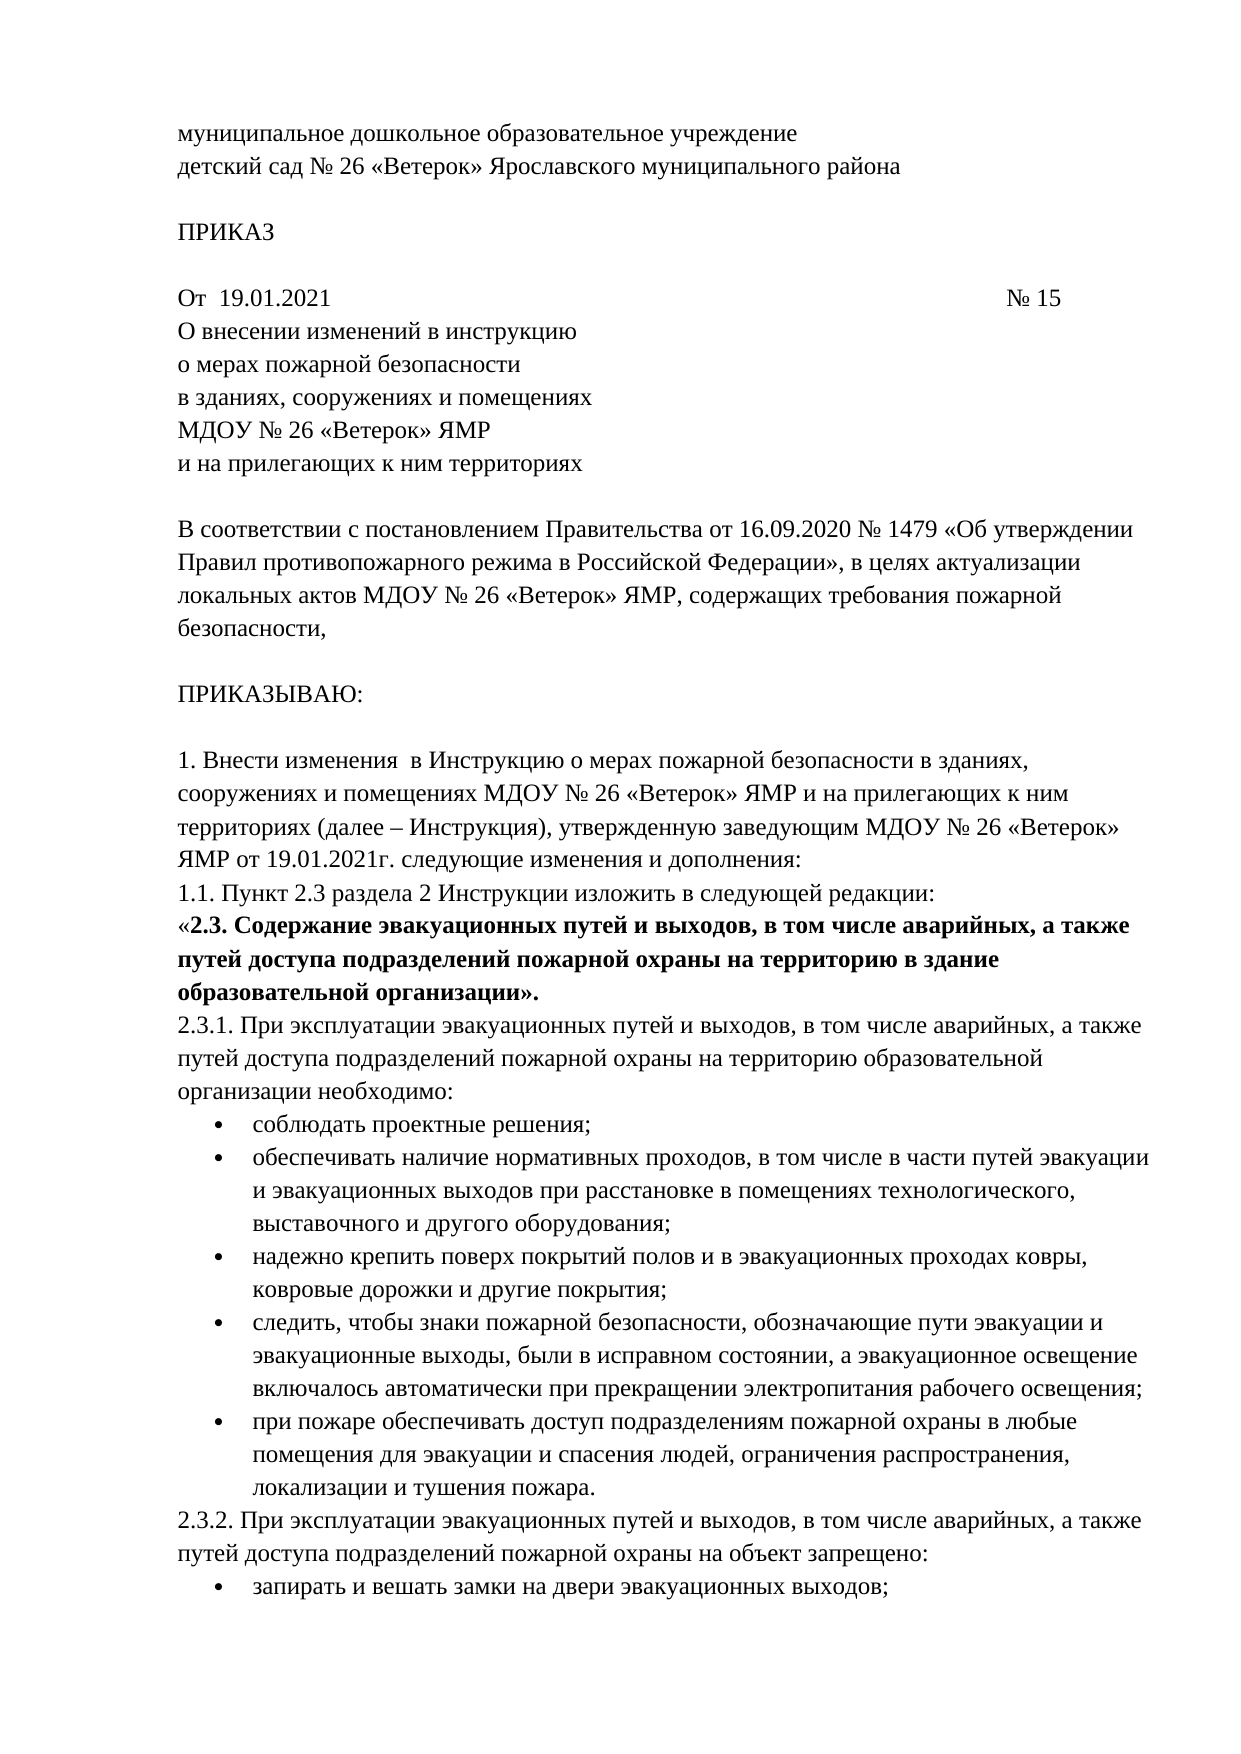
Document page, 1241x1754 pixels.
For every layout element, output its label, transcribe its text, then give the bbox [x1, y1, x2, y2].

text о мерах пожарной безопасности [177, 349, 1152, 378]
list соблюдать проектные решения; [215, 1109, 1152, 1137]
list обеспечивать наличие нормативных проходов, в том числе в части путей эвакуации и эвакуационных выходов при расстановке в помещениях технологического, выставочного и другого оборудования; [215, 1142, 1152, 1237]
text муниципальное дошкольное образовательное учреждение [177, 118, 1152, 147]
text 1.1. Пункт 2.3 раздела 2 Инструкции изложить в следующей редакции: [177, 878, 1152, 906]
text В соответствии с постановлением Правительства от 16.09.2020 № 1479 «Об утверждении Правил противопожарного режима в Российской Федерации», в целях актуализации локальных актов МДОУ № 26 «Ветерок» ЯМР, содержащих требования пожарной безопасности, [177, 514, 1152, 642]
list следить, чтобы знаки пожарной безопасности, обозначающие пути эвакуации и эвакуационные выходы, были в исправном состоянии, а эвакуационное освещение включалось автоматически при прекращении электропитания рабочего освещения; [215, 1307, 1152, 1402]
text 2.3.1. При эксплуатации эвакуационных путей и выходов, в том числе аварийных, а также путей доступа подразделений пожарной охраны на территорию образовательной организации необходимо: [177, 1010, 1152, 1104]
text «2.3. Содержание эвакуационных путей и выходов, в том числе аварийных, а также путей доступа подразделений пожарной охраны на территорию в здание образовательной организации». [177, 911, 1152, 1005]
text ПРИКАЗЫВАЮ: [177, 679, 1152, 708]
text детский сад № 26 «Ветерок» Ярославского муниципального района [177, 151, 1152, 180]
list надежно крепить поверх покрытий полов и в эвакуационных проходах ковры, ковровые дорожки и другие покрытия; [215, 1241, 1152, 1303]
text в зданиях, сооружениях и помещениях МДОУ № 26 «Ветерок» ЯМР [177, 382, 1152, 444]
text О внесении изменений в инструкцию [177, 316, 1152, 345]
list запирать и вешать замки на двери эвакуационных выходов; [215, 1571, 1152, 1600]
list при пожаре обеспечивать доступ подразделениям пожарной охраны в любые помещения для эвакуации и спасения людей, ограничения распространения, локализации и тушения пожара. [215, 1406, 1152, 1501]
text ПРИКАЗ [177, 217, 1152, 246]
text и на прилегающих к ним территориях [177, 448, 1152, 477]
text 1. Внести изменения в Инструкцию о мерах пожарной безопасности в зданиях, сооружениях и помещениях МДОУ № 26 «Ветерок» ЯМР и на прилегающих к ним территориях (далее – Инструкция), утвержденную заведующим МДОУ № 26 «Ветерок» ЯМР от 19.01.2021г. следующие изменения и дополнения: [177, 746, 1152, 873]
text 2.3.2. При эксплуатации эвакуационных путей и выходов, в том числе аварийных, а также путей доступа подразделений пожарной охраны на объект запрещено: [177, 1505, 1152, 1567]
text От 19.01.2021 № 15 [177, 283, 1152, 312]
